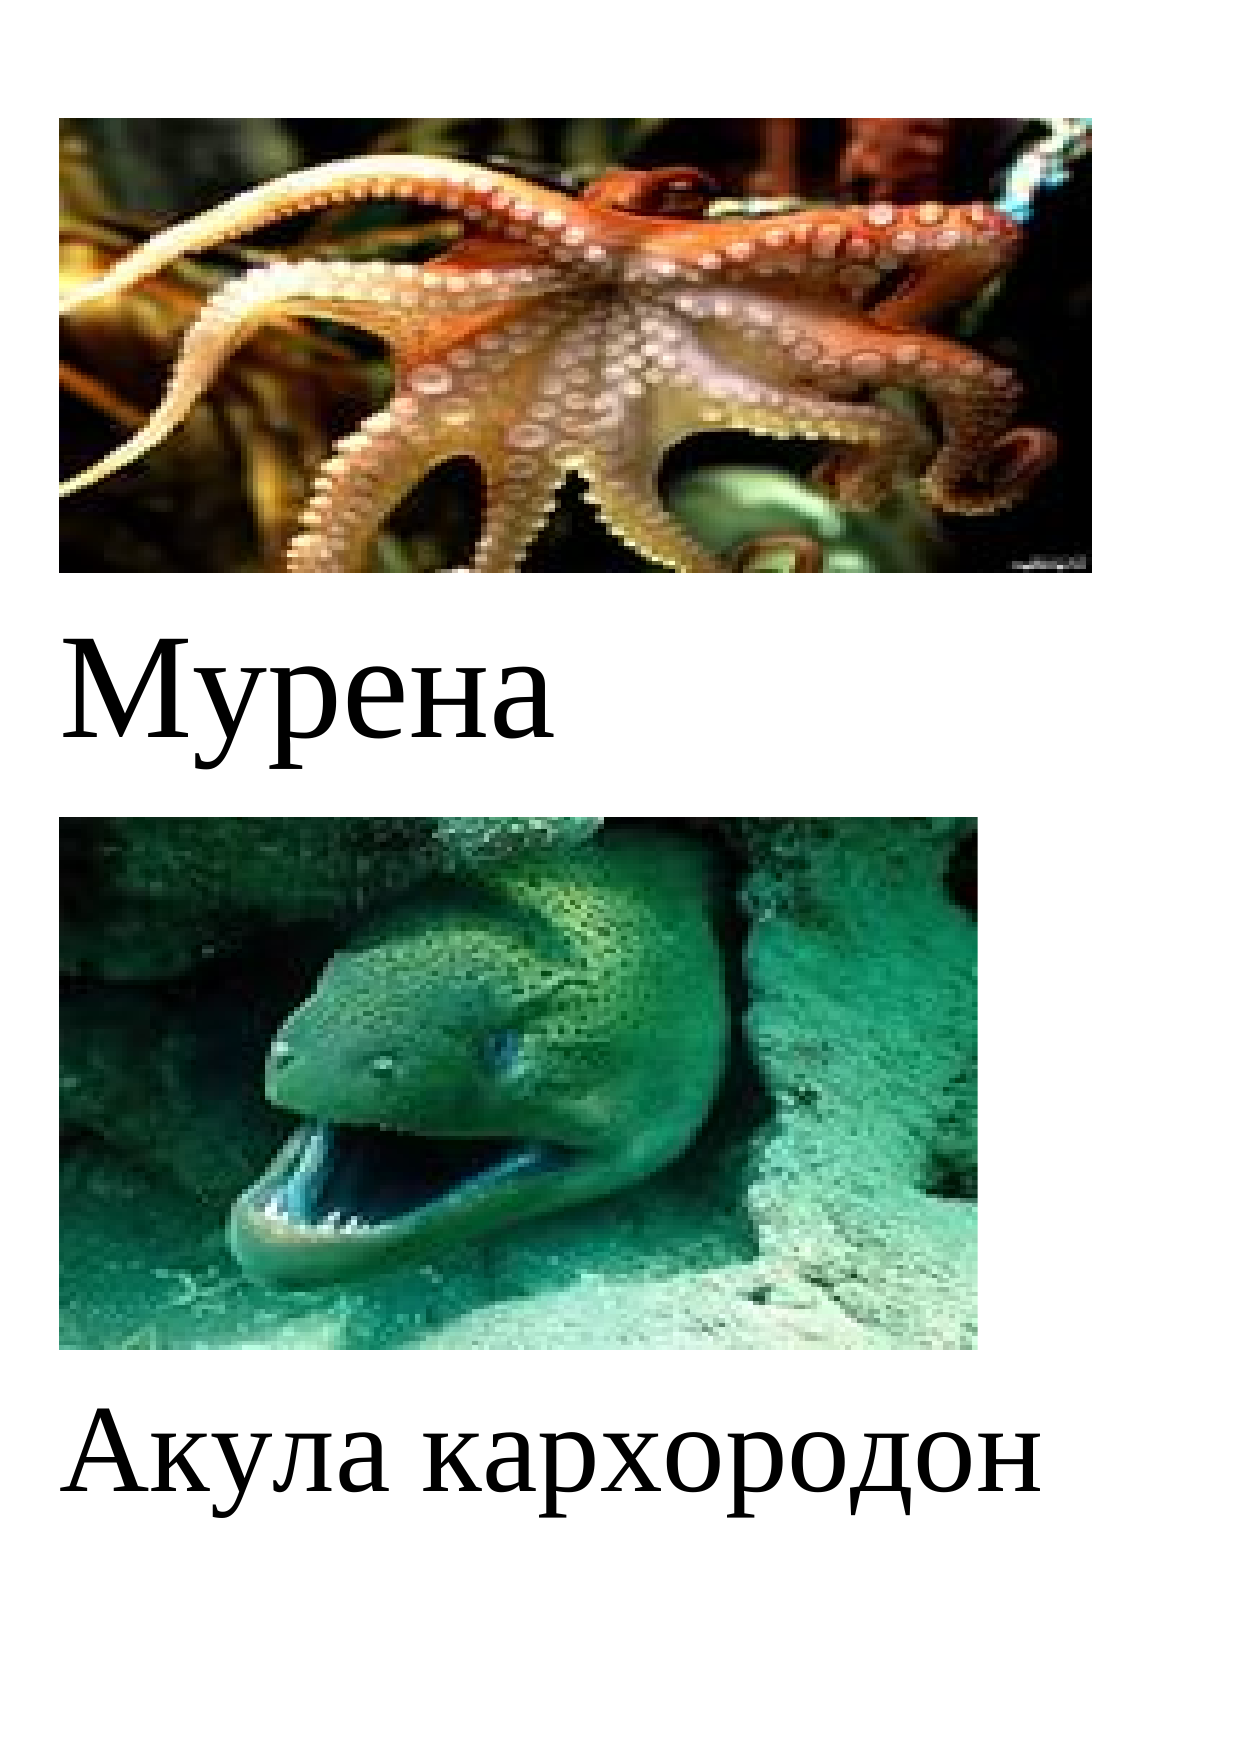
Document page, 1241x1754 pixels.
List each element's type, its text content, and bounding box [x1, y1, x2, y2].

text Мурена [59, 598, 1152, 770]
picture [59, 817, 978, 1350]
picture [59, 118, 1092, 573]
text Акула кархородон [59, 1374, 1152, 1518]
